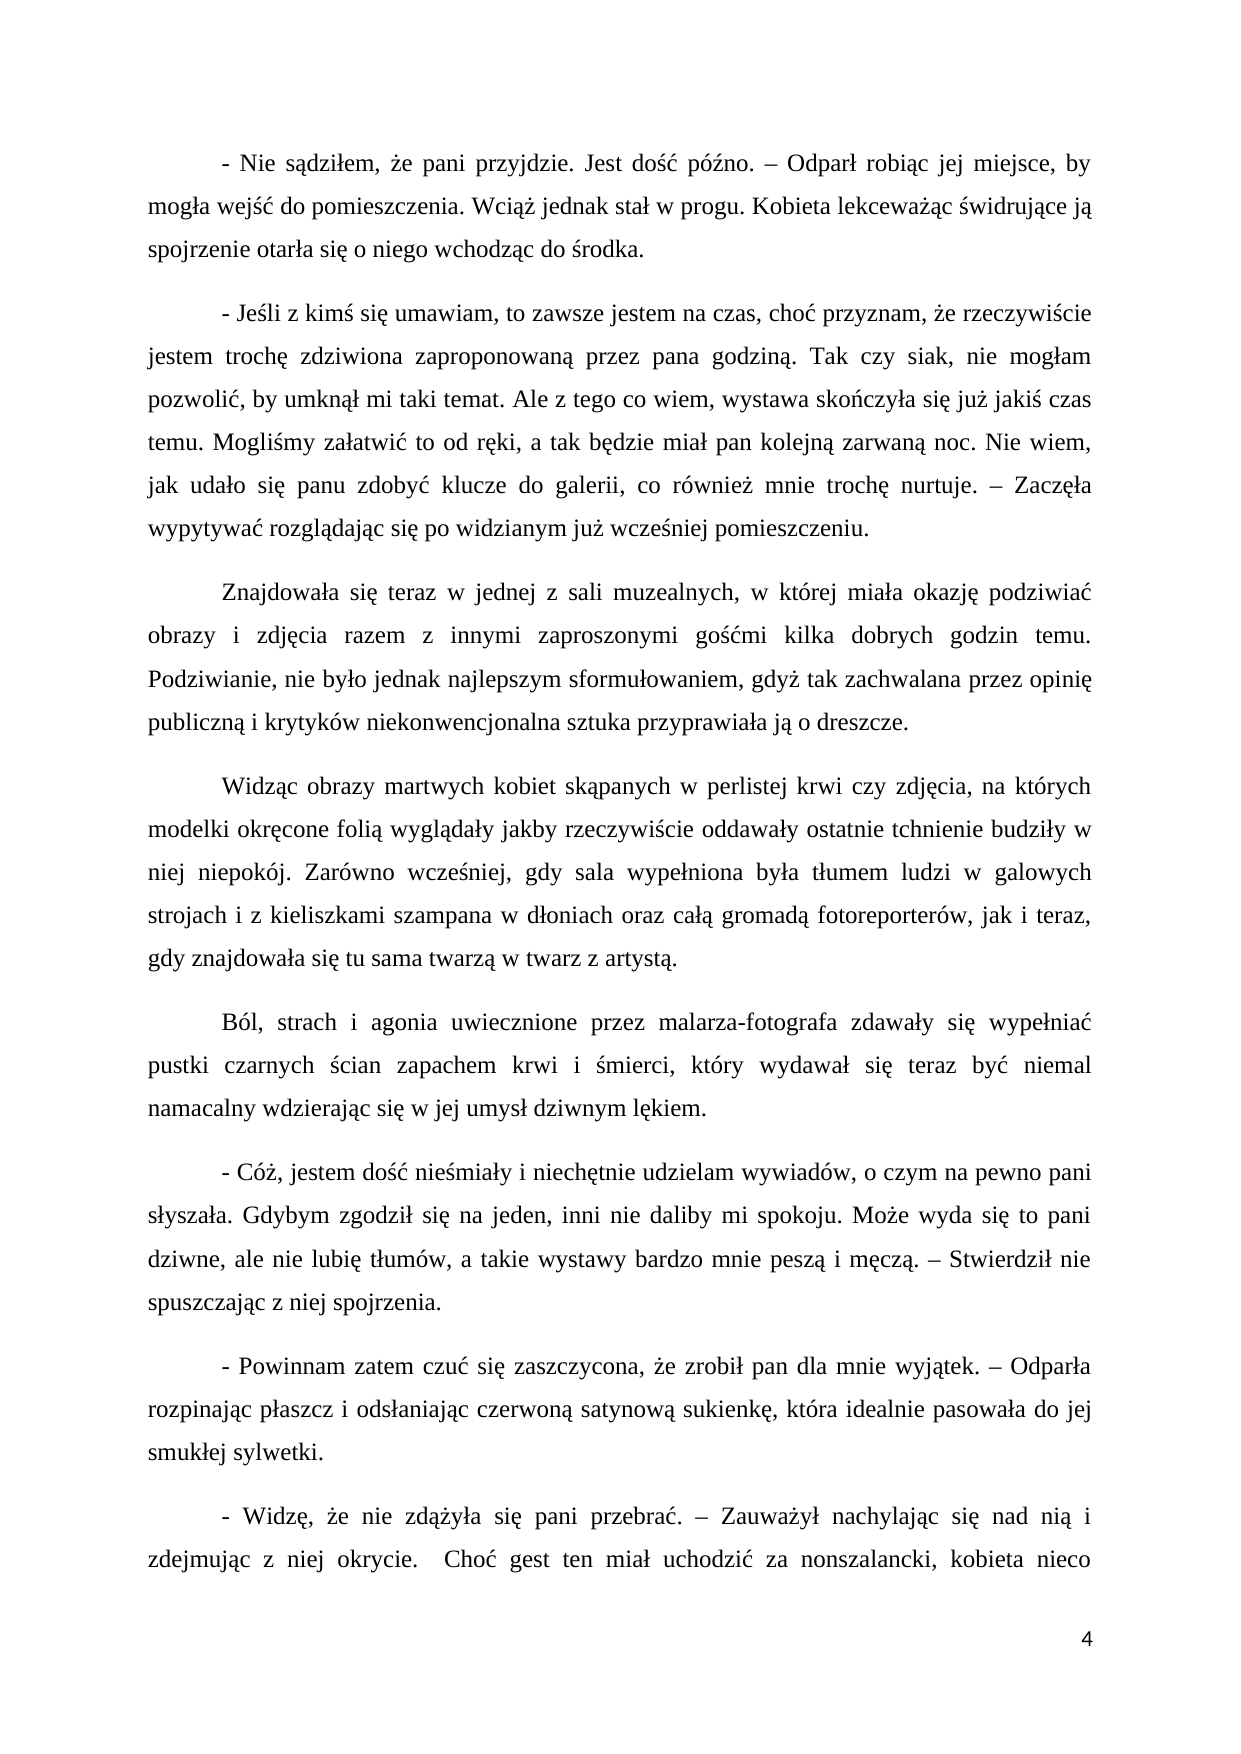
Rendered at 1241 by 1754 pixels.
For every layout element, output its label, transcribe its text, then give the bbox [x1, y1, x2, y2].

text Widząc obrazy martwych kobiet skąpanych w perlistej krwi czy zdjęcia, na których modelki okręcone folią wyglądały jakby rzeczywiście oddawały ostatnie tchnienie budziły w niej niepokój. Zarówno wcześniej, gdy sala wypełniona była tłumem ludzi w galowych strojach i z kieliszkami szampana w dłoniach oraz całą gromadą fotoreporterów, jak i teraz, gdy znajdowała się tu sama twarzą w twarz z artystą. [148, 771, 1093, 972]
text - Jeśli z kimś się umawiam, to zawsze jestem na czas, choć przyznam, że rzeczywiście jestem trochę zdziwiona zaproponowaną przez pana godziną. Tak czy siak, nie mogłam pozwolić, by umknął mi taki temat. Ale z tego co wiem, wystawa skończyła się już jakiś czas temu. Mogliśmy załatwić to od ręki, a tak będzie miał pan kolejną zarwaną noc. Nie wiem, jak udało się panu zdobyć klucze do galerii, co również mnie trochę nurtuje. – Zaczęła wypytywać rozglądając się po widzianym już wcześniej pomieszczeniu. [148, 298, 1093, 542]
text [148, 1501, 1093, 1573]
text - Powinnam zatem czuć się zaszczycona, że zrobił pan dla mnie wyjątek. – Odparła rozpinając płaszcz i odsłaniając czerwoną satynową sukienkę, która idealnie pasowała do jej smukłej sylwetki. [148, 1351, 1093, 1466]
text - Cóż, jestem dość nieśmiały i niechętnie udzielam wywiadów, o czym na pewno pani słyszała. Gdybym zgodził się na jeden, inni nie daliby mi spokoju. Może wyda się to pani dziwne, ale nie lubię tłumów, a takie wystawy bardzo mnie peszą i męczą. – Stwierdził nie spuszczając z niej spojrzenia. [148, 1157, 1093, 1316]
text - Nie sądziłem, że pani przyjdzie. Jest dość późno. – Odparł robiąc jej miejsce, by mogła wejść do pomieszczenia. Wciąż jednak stał w progu. Kobieta lekceważąc świdrujące ją spojrzenie otarła się o niego wchodząc do środka. [148, 148, 1093, 263]
text Znajdowała się teraz w jednej z sali muzealnych, w której miała okazję podziwiać obrazy i zdjęcia razem z innymi zaproszonymi gośćmi kilka dobrych godzin temu. Podziwianie, nie było jednak najlepszym sformułowaniem, gdyż tak zachwalana przez opinię publiczną i krytyków niekonwencjonalna sztuka przyprawiała ją o dreszcze. [148, 577, 1093, 736]
text Ból, strach i agonia uwiecznione przez malarza-fotografa zdawały się wypełniać pustki czarnych ścian zapachem krwi i śmierci, który wydawał się teraz być niemal namacalny wdzierając się w jej umysł dziwnym lękiem. [148, 1007, 1093, 1122]
